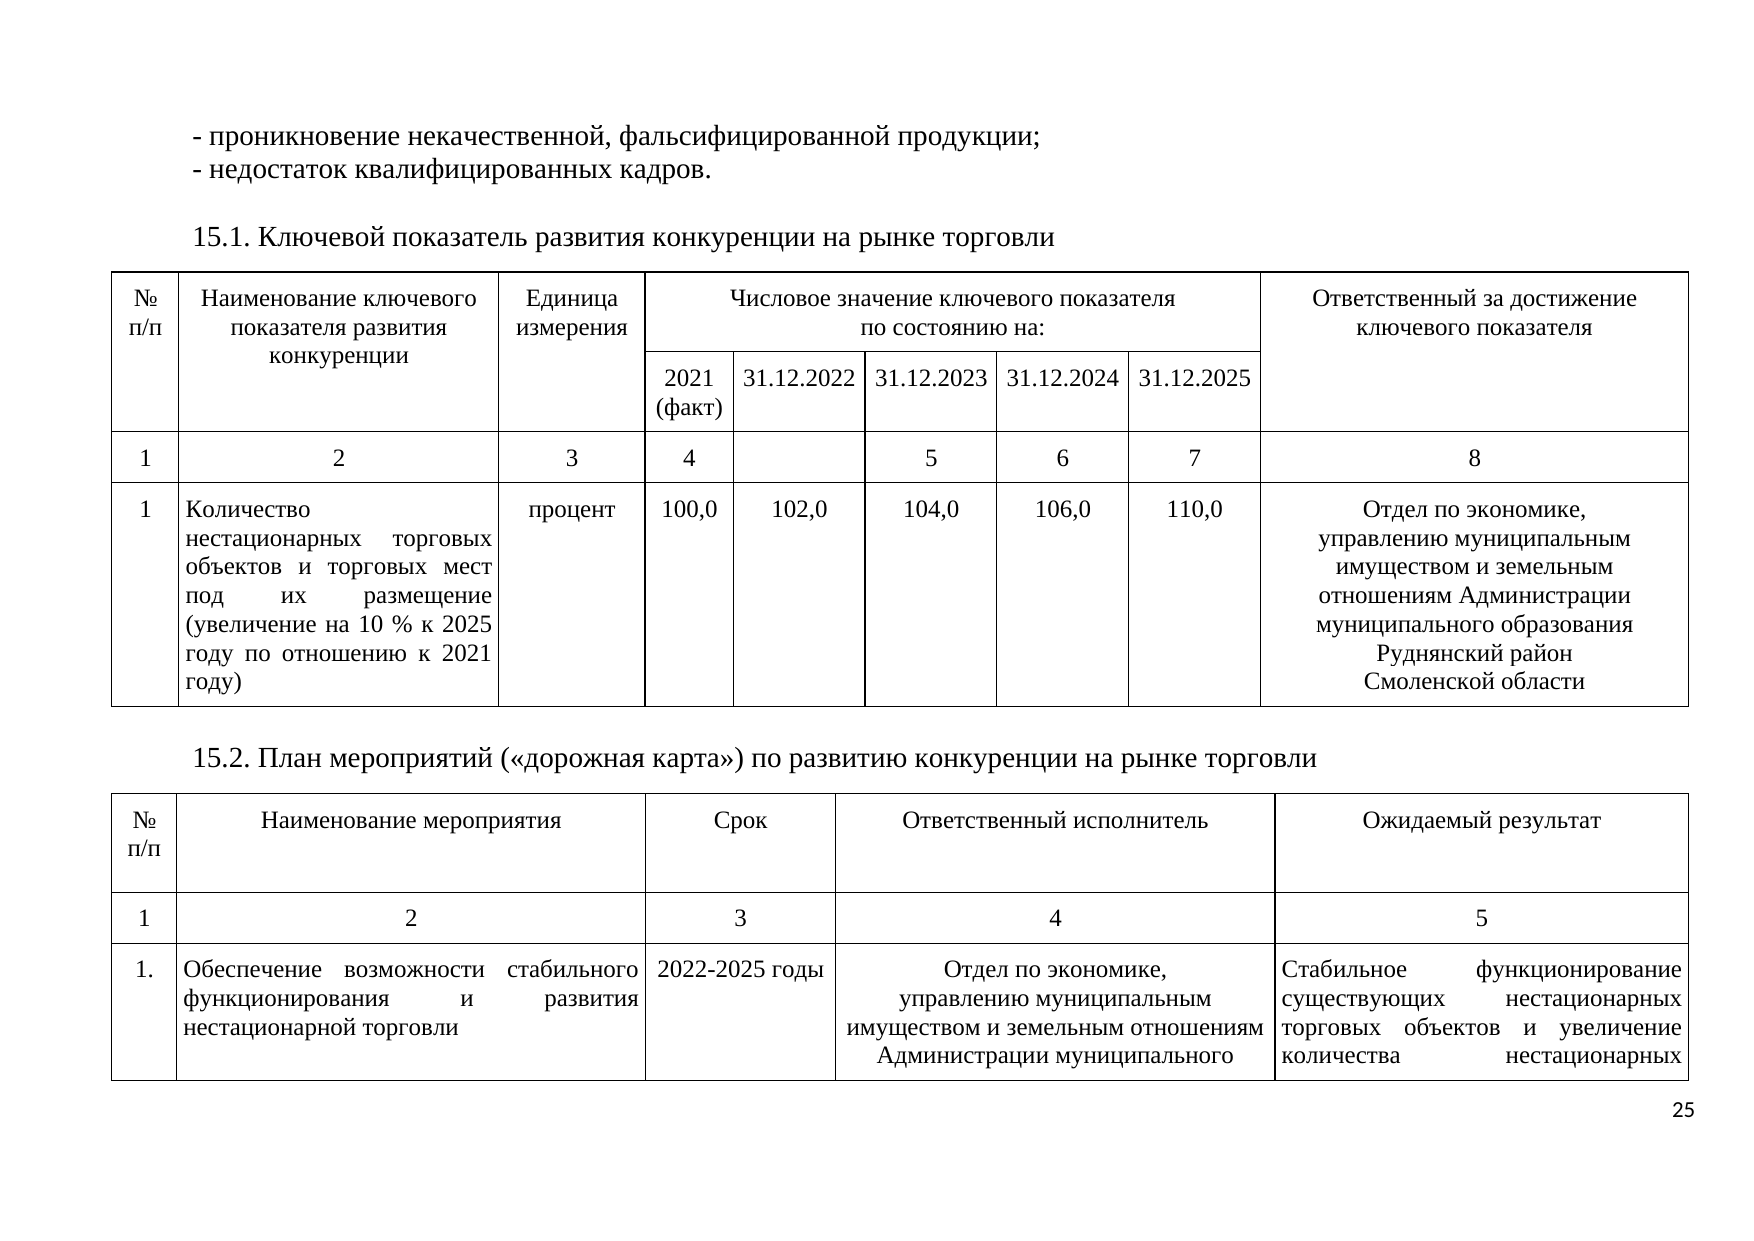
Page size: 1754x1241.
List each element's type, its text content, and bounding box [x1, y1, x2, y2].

table_cell 102,0 [734, 483, 864, 706]
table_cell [1276, 944, 1688, 1080]
table_header № п/п [112, 273, 178, 431]
table_cell 4 [646, 432, 733, 482]
table_cell 1 [112, 432, 178, 482]
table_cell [836, 944, 1274, 1080]
table_header Единица измерения [499, 273, 644, 431]
table_cell 2 [177, 893, 645, 943]
table_header Числовое значение ключевого показателя по состоянию на: [646, 273, 1260, 351]
table_cell 5 [866, 432, 996, 482]
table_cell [177, 944, 645, 1080]
table_header № п/п [112, 794, 176, 892]
table_header Наименование ключевого показателя развития конкуренции [179, 273, 498, 431]
table_cell 7 [1129, 432, 1260, 482]
table_cell 31.12.2024 [997, 352, 1128, 431]
table_header Ожидаемый результат [1276, 794, 1688, 892]
table_header Ответственный за достижение ключевого показателя [1261, 273, 1688, 431]
table_cell 104,0 [866, 483, 996, 706]
text 15.1. Ключевой показатель развития конкуренции на рынке торговли [118, 219, 1695, 252]
table_cell 1 [112, 893, 176, 943]
table_cell 31.12.2023 [866, 352, 996, 431]
table_cell [734, 432, 864, 482]
table_cell 1 [112, 483, 178, 706]
table_header Наименование мероприятия [177, 794, 645, 892]
table_cell 31.12.2025 [1129, 352, 1260, 431]
table_cell 2021 (факт) [646, 352, 733, 431]
text - недостаток квалифицированных кадров. [118, 152, 1695, 185]
table_cell 6 [997, 432, 1128, 482]
table_cell 100,0 [646, 483, 733, 706]
table_cell 3 [499, 432, 644, 482]
text 15.2. План мероприятий («дорожная карта») по развитию конкуренции на рынке торговли [118, 740, 1695, 774]
table_header Срок [646, 794, 835, 892]
table_cell 110,0 [1129, 483, 1260, 706]
table_cell 1. [112, 944, 176, 1080]
table_cell 4 [836, 893, 1274, 943]
table_header Ответственный исполнитель [836, 794, 1274, 892]
table_cell 5 [1276, 893, 1688, 943]
table_cell 2 [179, 432, 498, 482]
table_cell процент [499, 483, 644, 706]
table_cell 31.12.2022 [734, 352, 864, 431]
table_cell Количество нестационарных торговых объектов и торговых мест под их размещение (увеличение на 10 % к 2025 году по отношению к 2021 году) [179, 483, 498, 706]
table_cell 8 [1261, 432, 1688, 482]
table_cell 106,0 [997, 483, 1128, 706]
table_cell 2022-2025 годы [646, 944, 835, 1080]
table_cell 3 [646, 893, 835, 943]
text - проникновение некачественной, фальсифицированной продукции; [118, 118, 1695, 152]
